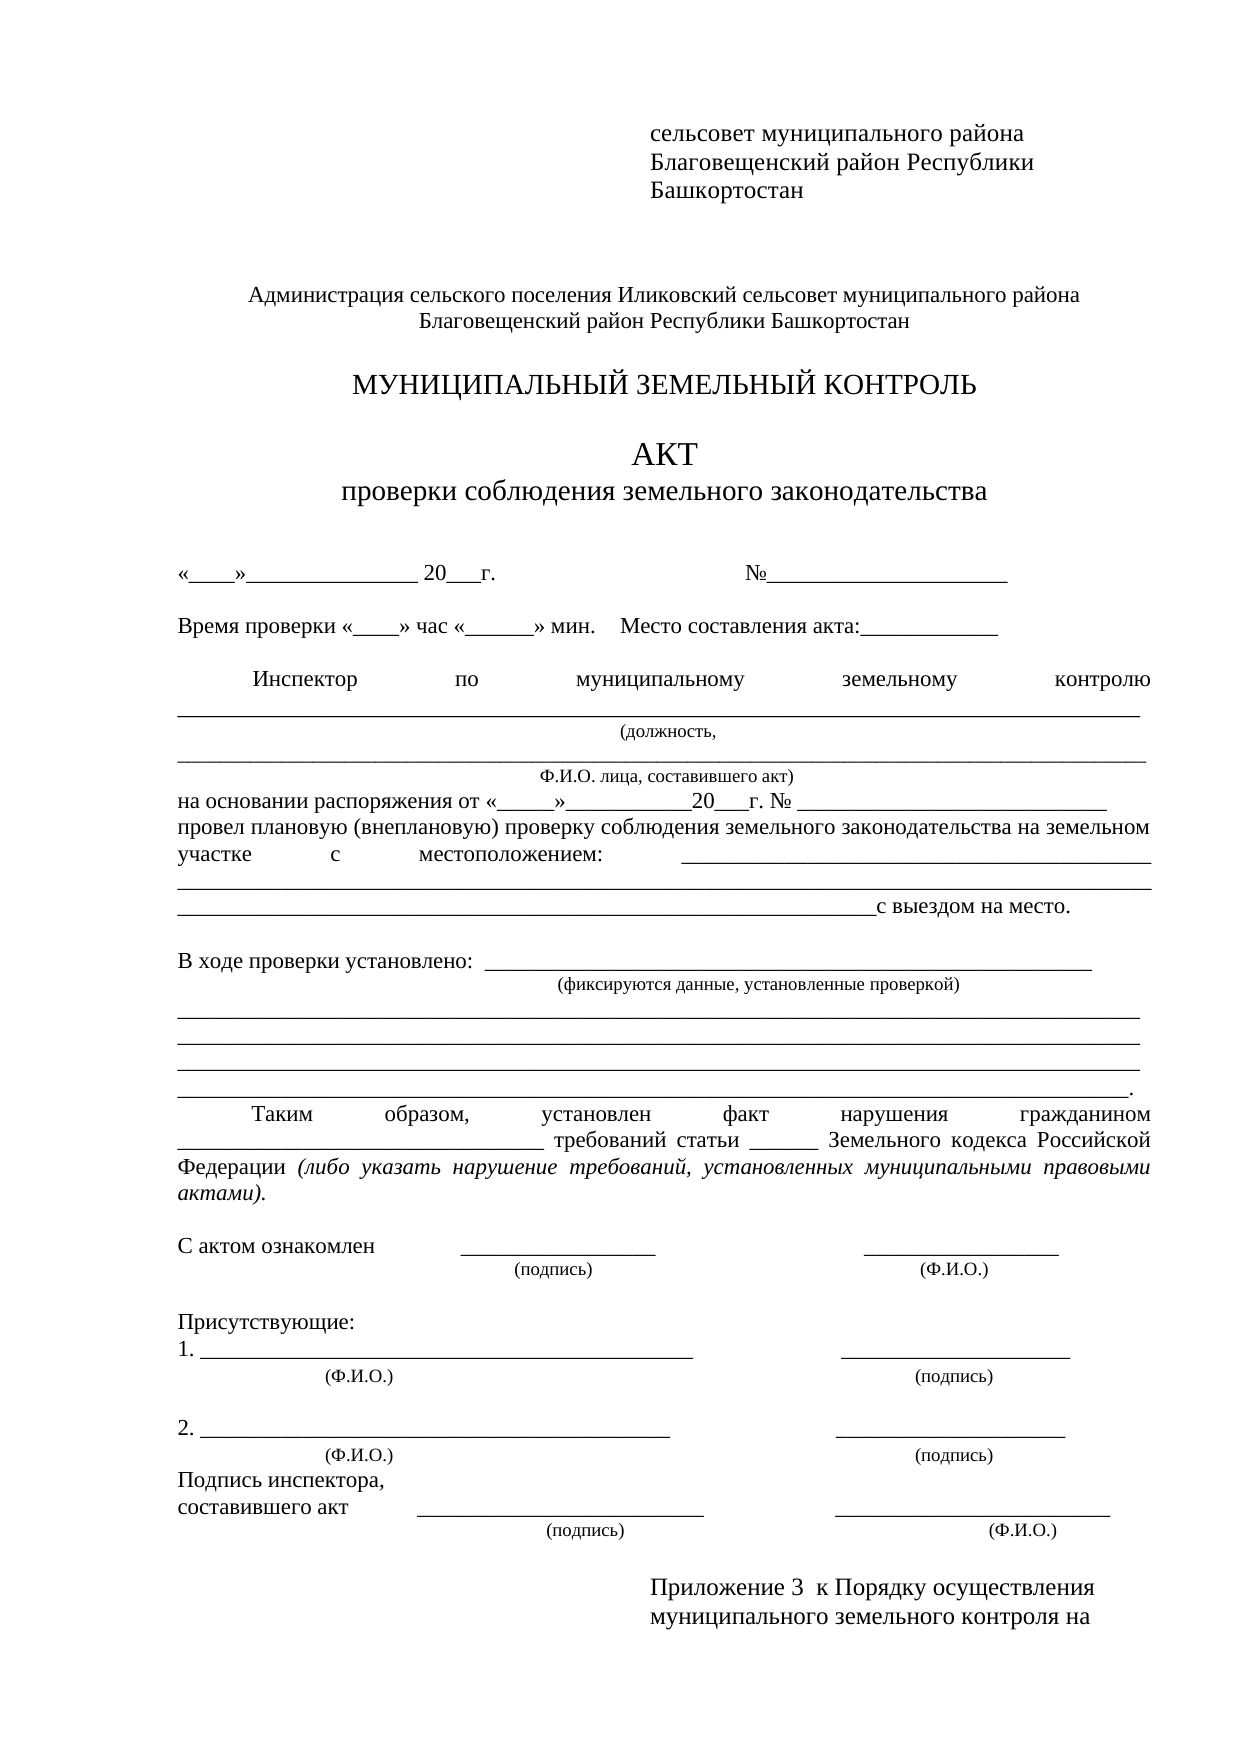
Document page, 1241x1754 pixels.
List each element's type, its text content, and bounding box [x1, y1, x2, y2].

text Таким образом, установлен факт нарушения гражданином ________________________________ требований статьи ______ Земельного кодекса Российской Федерации (либо указать нарушение требований, установленных муниципальными правовыми актами). [177, 1100, 1152, 1205]
text 1. ___________________________________________ ____________________ (Ф.И.О.) (подпись) [177, 1335, 1152, 1387]
text составившего акт _________________________ ________________________ [177, 1493, 1152, 1519]
text Присутствующие: [177, 1308, 1152, 1335]
text АКТ [177, 434, 1152, 473]
text Администрация сельского поселения Иликовский сельсовет муниципального района Благовещенский район Республики Башкортостан [177, 281, 1152, 334]
text провел плановую (внеплановую) проверку соблюдения земельного законодательства на земельном участке с местоположением: _________________________________________ __________________________________________________________________________________________________________________________________________________с выездом на место. [177, 890, 1152, 919]
text 2. _________________________________________ ____________________ (Ф.И.О.) (подпись) [177, 1414, 1152, 1467]
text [650, 118, 1152, 204]
text (подпись) (Ф.И.О.) [177, 1519, 1152, 1541]
text на основании распоряжения от «_____»___________20___г. № ___________________________ [177, 787, 1152, 813]
text (фиксируются данные, установленные проверкой) [177, 973, 1152, 994]
text «____»_______________ 20___г. №_____________________ [177, 559, 1152, 586]
text Подпись инспектора, [177, 1467, 1152, 1493]
text Ф.И.О. лица, составившего акт) [177, 765, 1152, 787]
text Время проверки «____» час «______» мин. Место составления акта:____________ [177, 612, 1152, 638]
text (должность, [545, 720, 1152, 741]
text проверки соблюдения земельного законодательства [177, 473, 1152, 506]
text (подпись) (Ф.И.О.) [177, 1258, 1152, 1280]
text МУНИЦИПАЛЬНЫЙ ЗЕМЕЛЬНЫЙ КОНТРОЛЬ [177, 367, 1152, 401]
text _____________________________________________________________________________________________ [177, 741, 1152, 765]
text Инспектор по муниципальному земельному контролю _____________________________________________________________________________ [177, 664, 1152, 720]
text С актом ознакомлен _________________ _________________ [177, 1232, 1152, 1258]
text провел плановую (внеплановую) проверку соблюдения земельного законодательства на земельном участке с местоположением: _________________________________________ __________________________________________________________________________________________________________________________________________________с выездом на место. [177, 813, 1152, 889]
text _______________________________________________________________________________________________________________________________________________________________________________________________________________________________________________________________________________________________________________________________________________. [177, 994, 1143, 1100]
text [650, 1572, 1152, 1629]
text В ходе проверки установлено: _____________________________________________________ [177, 947, 1152, 973]
